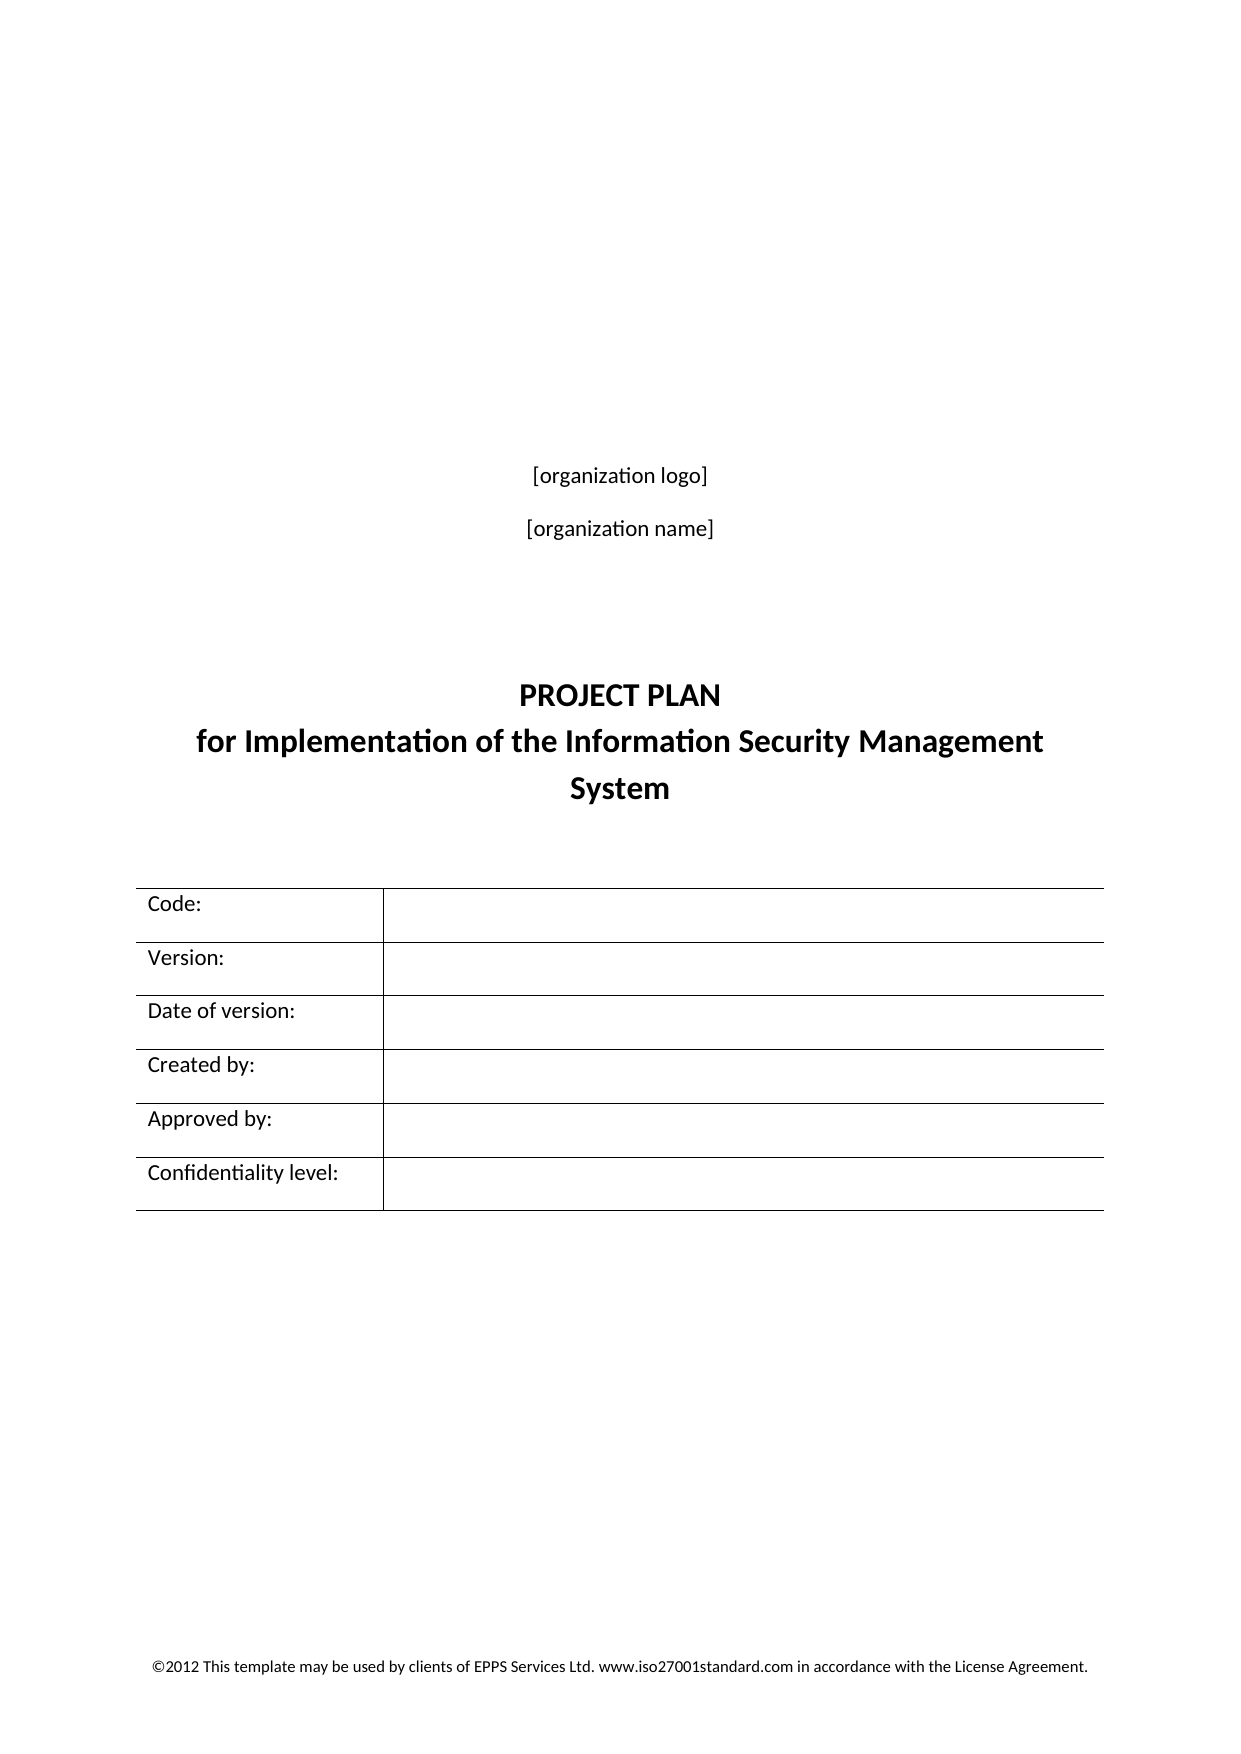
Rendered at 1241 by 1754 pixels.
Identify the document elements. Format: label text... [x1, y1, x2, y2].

text PROJECT PLAN for Implementation of the Information Security Management System [148, 674, 1093, 808]
table_cell [384, 943, 1104, 995]
table_cell [384, 1104, 1104, 1157]
table_cell Approved by: [136, 1104, 383, 1157]
table_header [384, 889, 1104, 942]
table_header Code: [136, 889, 383, 942]
table_cell [384, 1050, 1104, 1103]
table_cell Date of version: [136, 996, 383, 1049]
table_cell Confidentiality level: [136, 1158, 383, 1210]
table_cell [384, 996, 1104, 1049]
text [organization name] [148, 514, 1093, 543]
table_cell Created by: [136, 1050, 383, 1103]
table_cell [384, 1158, 1104, 1210]
table_cell Version: [136, 943, 383, 995]
text [organization logo] [148, 462, 1093, 489]
